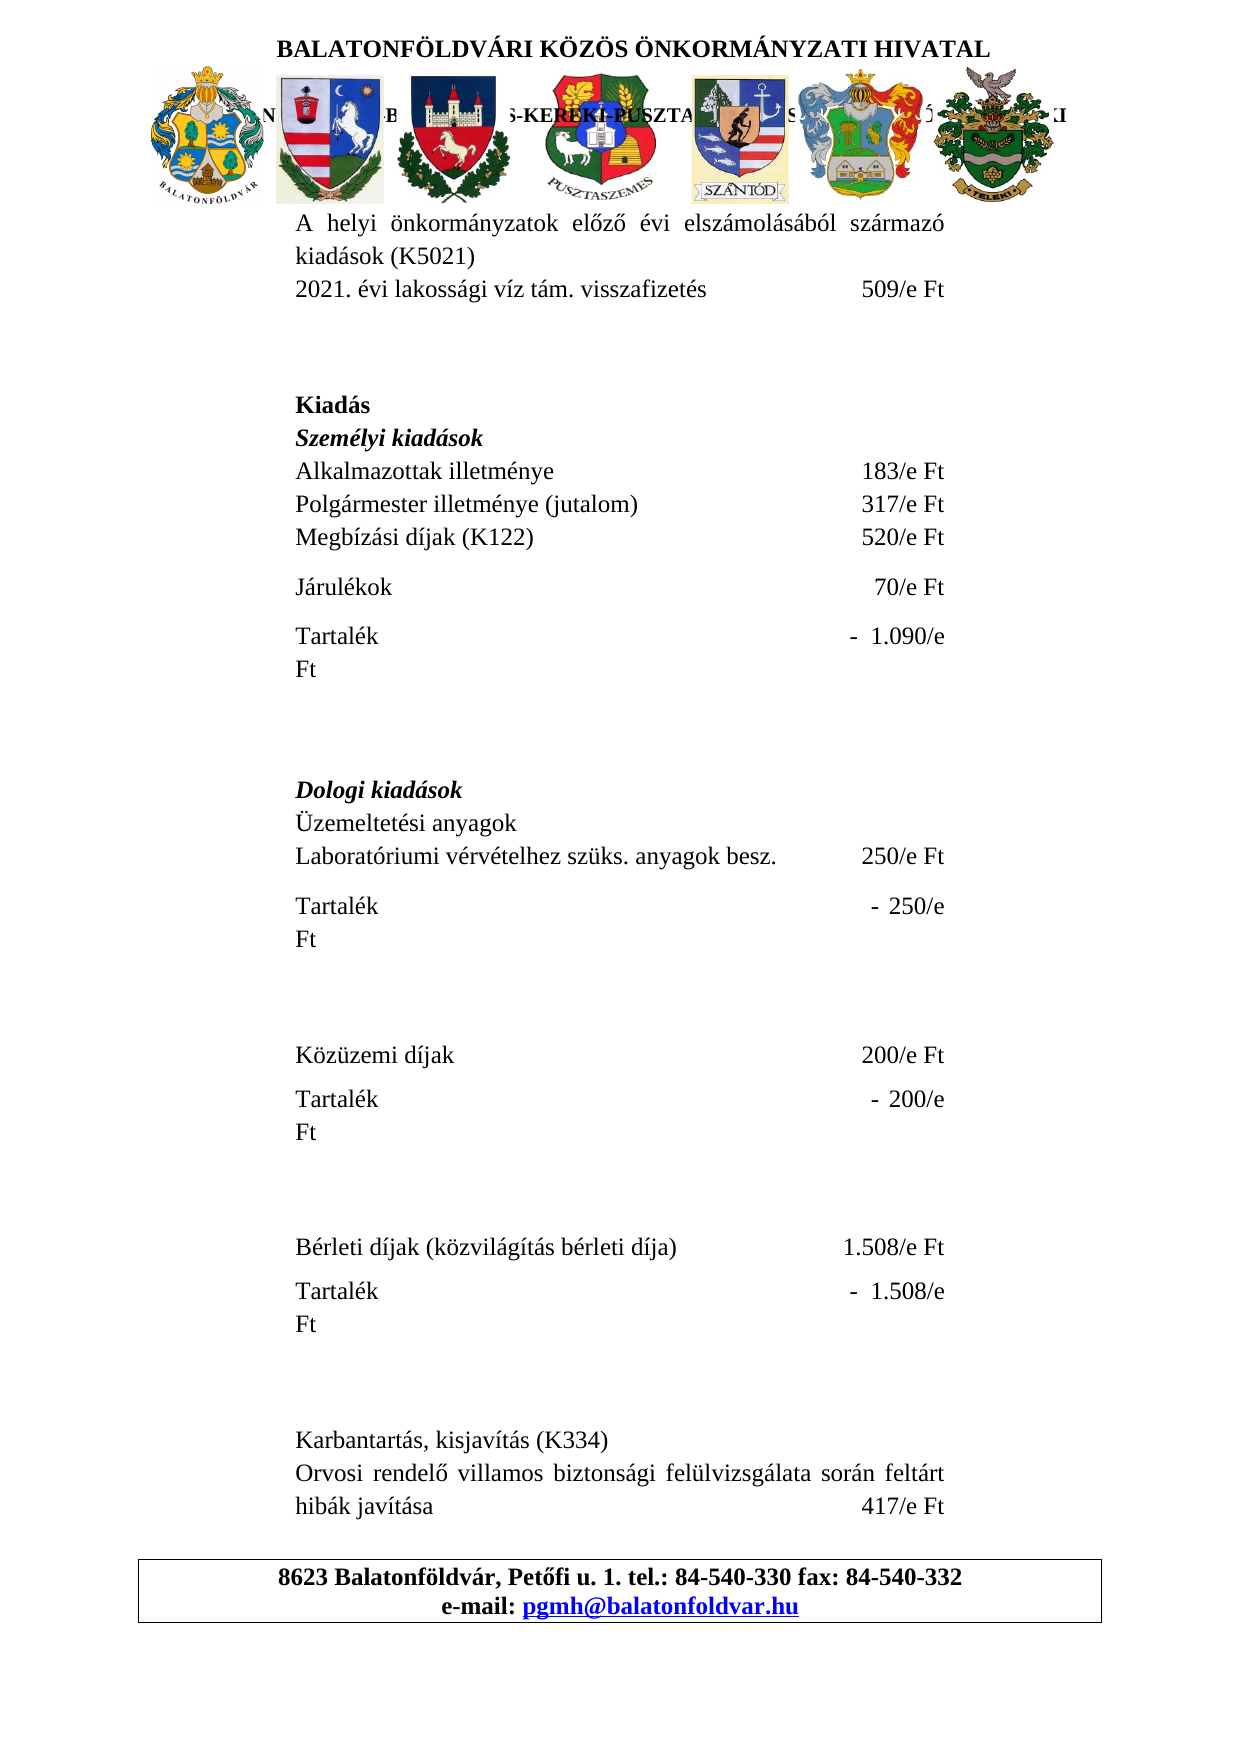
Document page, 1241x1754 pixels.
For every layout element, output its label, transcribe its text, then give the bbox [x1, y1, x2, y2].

list Laboratóriumi vérvételhez szüks. anyagok besz. 250/e Ft [295, 841, 945, 870]
list Járulékok 70/e Ft [295, 572, 945, 600]
list Megbízási díjak (K122) 520/e Ft [295, 522, 945, 551]
list Üzemeltetési anyagok [295, 808, 945, 837]
list Tartalék - 200/e Ft [295, 1084, 945, 1145]
list 2021. évi lakossági víz tám. visszafizetés 509/e Ft [295, 274, 945, 303]
list Bérleti díjak (közvilágítás bérleti díja) 1.508/e Ft [295, 1232, 945, 1261]
list Dologi kiadások [295, 775, 945, 804]
list Polgármester illetménye (jutalom) 317/e Ft [295, 489, 945, 518]
list Karbantartás, kisjavítás (K334) [295, 1425, 945, 1454]
list Személyi kiadások [295, 423, 945, 452]
list Közüzemi díjak 200/e Ft [295, 1040, 945, 1068]
picture [276, 75, 384, 204]
list Alkalmazottak illetménye 183/e Ft [295, 456, 945, 485]
picture [794, 63, 927, 204]
list Orvosi rendelő villamos biztonsági felülvizsgálata során feltárt hibák javítása 417/e Ft [295, 1458, 945, 1520]
picture [151, 66, 264, 204]
list Tartalék - 250/e Ft [295, 891, 945, 953]
list A helyi önkormányzatok előző évi elszámolásából származó kiadások (K5021) [295, 148, 945, 270]
picture [691, 75, 789, 204]
list Kiadás [295, 390, 945, 419]
picture [396, 75, 511, 204]
list Tartalék - 1.090/e Ft [295, 621, 945, 683]
picture [932, 66, 1055, 204]
list Tartalék - 1.508/e Ft [295, 1276, 945, 1338]
